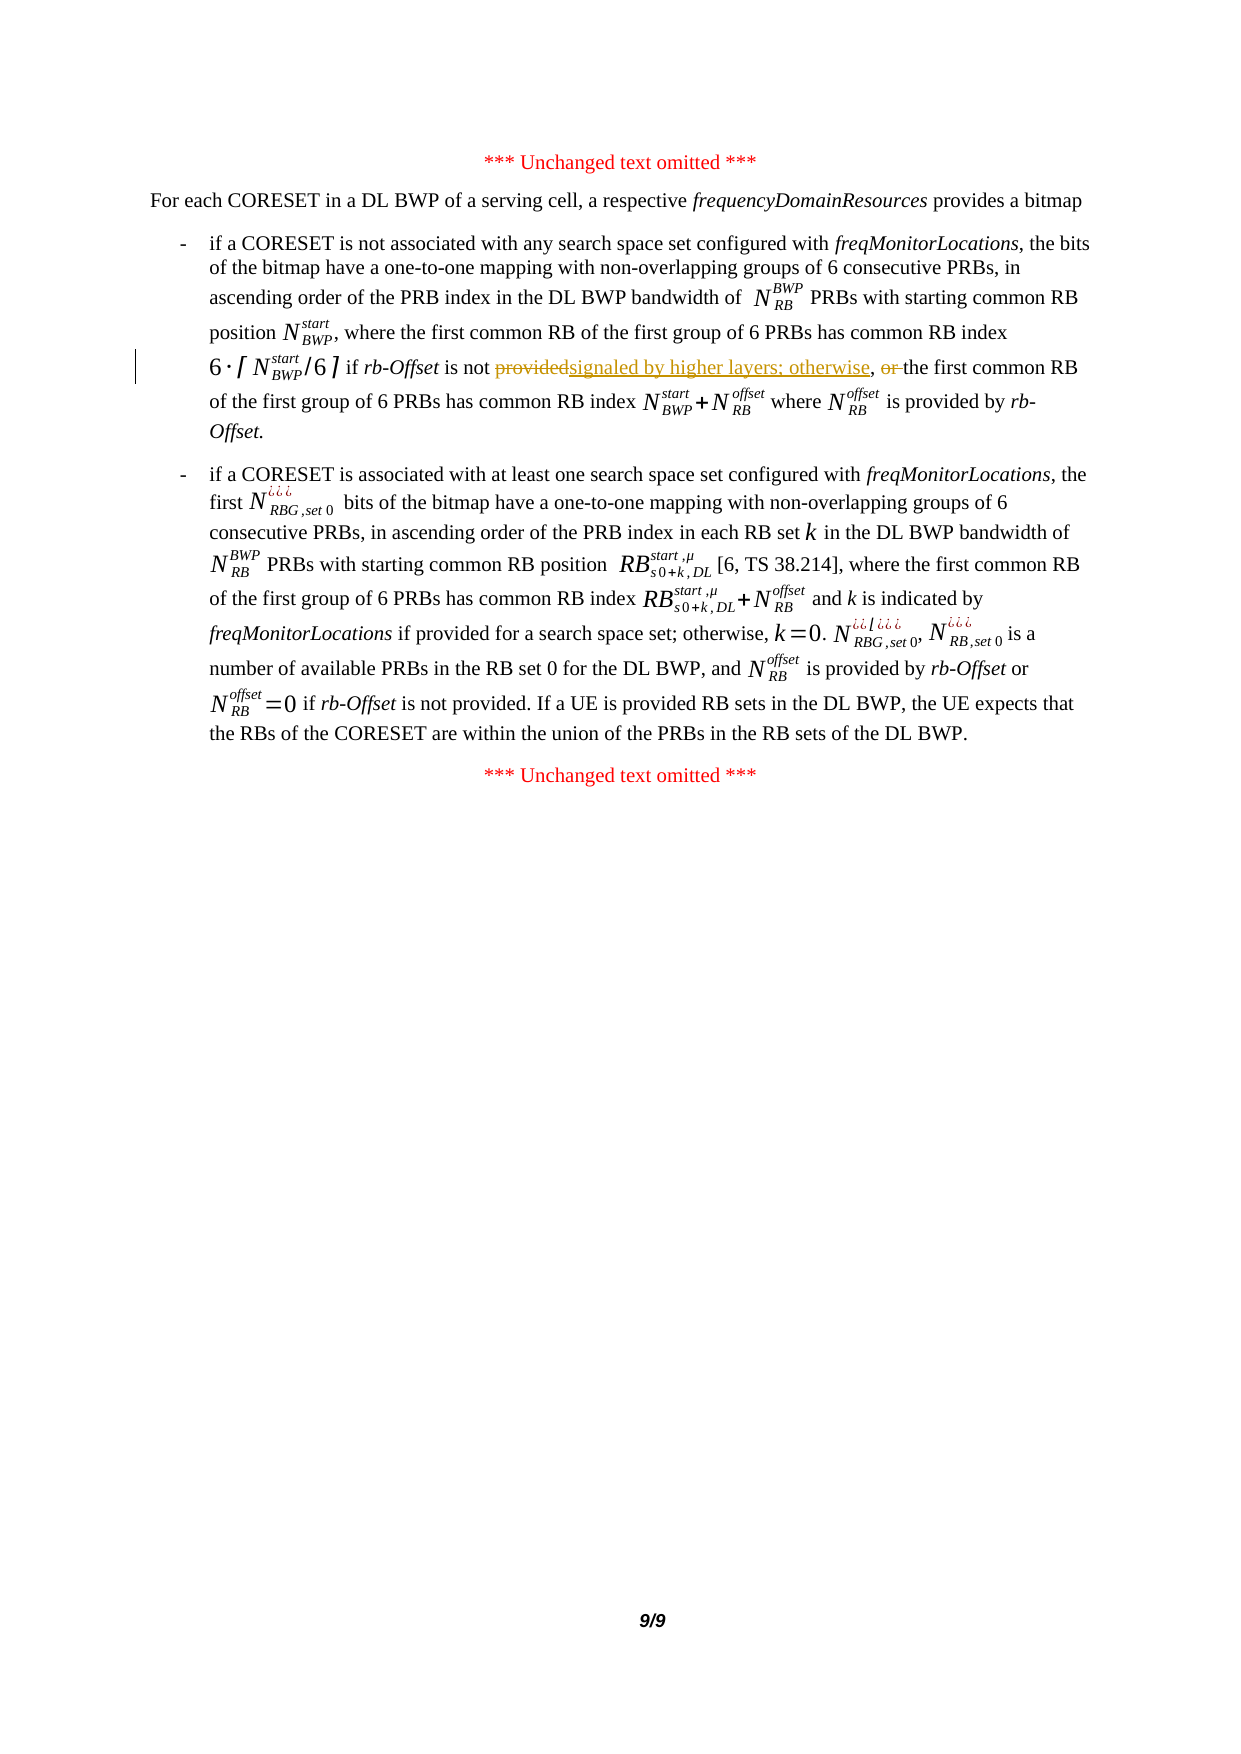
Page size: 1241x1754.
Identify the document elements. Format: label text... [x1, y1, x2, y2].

text For each CORESET in a DL BWP of a serving cell, a respective frequencyDomainResources provides a bitmap [150, 188, 1090, 212]
text - if a CORESET is not associated with any search space set configured with freqMonitorLocations, the bits of the bitmap have a one-to-one mapping with non-overlapping groups of 6 consecutive PRBs, in ascending order of the PRB index in the DL BWP bandwidth of PRBs with starting common RB position , where the first common RB of the first group of 6 PRBs has common RB index if rb-Offset is not , the first common RB of the first group of 6 PRBs has common RB index where is provided by rb-Offset. [179, 231, 1090, 443]
text - if a CORESET is associated with at least one search space set configured with freqMonitorLocations, the first bits of the bitmap have a one-to-one mapping with non-overlapping groups of 6 consecutive PRBs, in ascending order of the PRB index in each RB set in the DL BWP bandwidth of PRBs with starting common RB position [6, TS 38.214], where the first common RB of the first group of 6 PRBs has common RB index and k is indicated by freqMonitorLocations if provided for a search space set; otherwise, . , is a number of available PRBs in the RB set 0 for the DL BWP, and is provided by rb-Offset or if rb-Offset is not provided. If a UE is provided RB sets in the DL BWP, the UE expects that the RBs of the CORESET are within the union of the PRBs in the RB sets of the DL BWP. [179, 462, 1090, 744]
text *** Unchanged text omitted *** [150, 763, 1090, 787]
text *** Unchanged text omitted *** [150, 150, 1090, 174]
